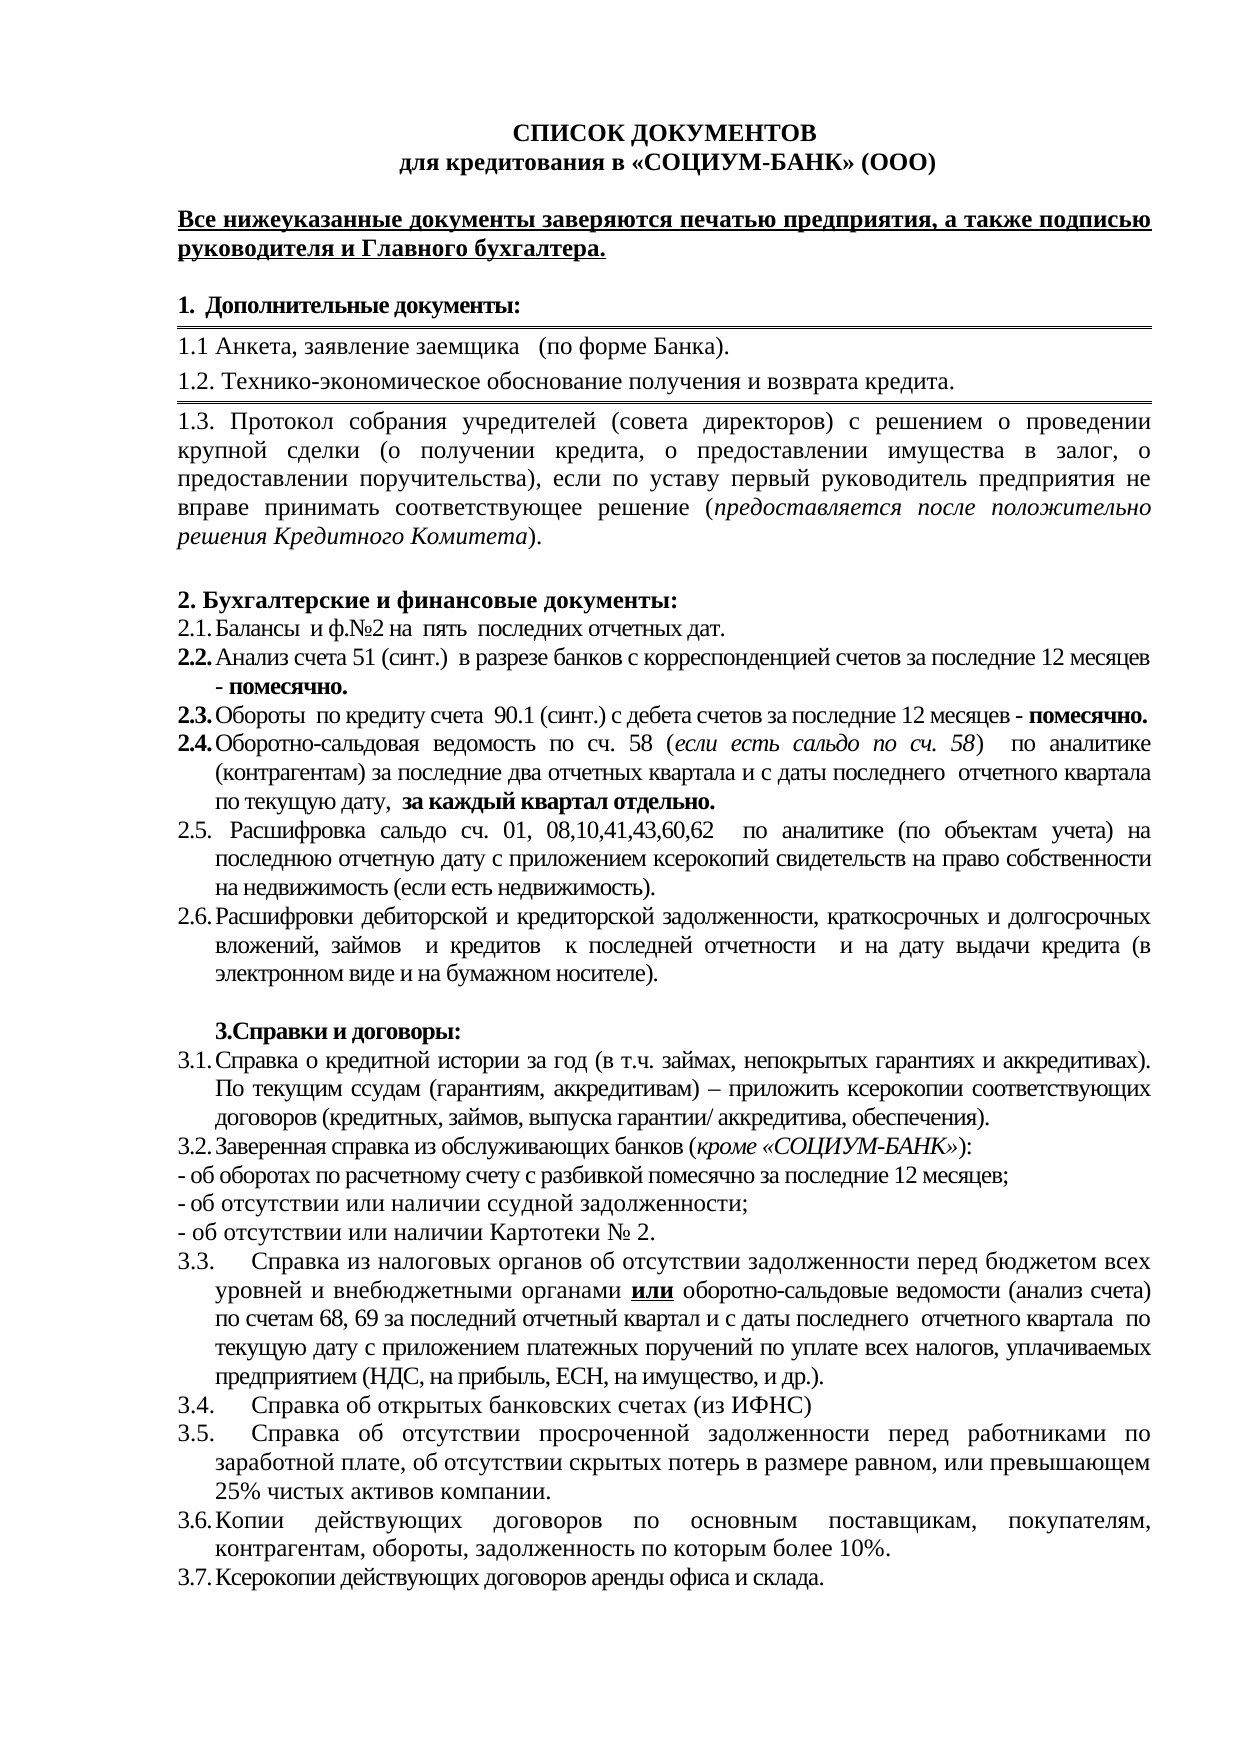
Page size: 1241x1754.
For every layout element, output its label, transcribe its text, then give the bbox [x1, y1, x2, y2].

list Расшифровки дебиторской и кредиторской задолженности, краткосрочных и долгосрочных вложений, займов и кредитов к последней отчетности и на дату выдачи кредита (в электронном виде и на бумажном носителе). [177, 901, 1152, 987]
list Анализ счета 51 (синт.) в разрезе банков с корреспонденцией счетов за последние 12 месяцев - помесячно. [177, 642, 1152, 700]
list Обороты по кредиту счета 90.1 (синт.) с дебета счетов за последние 12 месяцев - помесячно. [177, 700, 1152, 728]
list Справка об открытых банковских счетах (из ИФНС) [177, 1390, 1152, 1418]
list Справка о кредитной истории за год (в т.ч. займах, непокрытых гарантиях и аккредитивах). По текущим ссудам (гарантиям, аккредитивам) – приложить ксерокопии соответствующих договоров (кредитных, займов, выпуска гарантии/ аккредитива, обеспечения). [177, 1045, 1152, 1131]
text - об отсутствии или наличии Картотеки № 2. [177, 1217, 1152, 1246]
title СПИСОК ДОКУМЕНТОВ [177, 118, 1152, 147]
text Все нижеуказанные документы заверяются печатью предприятия, а также подписью руководителя и Главного бухгалтера. [177, 230, 1152, 262]
list Ксерокопии действующих договоров аренды офиса и склада. [177, 1562, 1152, 1591]
list Балансы и ф.№2 на пять последних отчетных дат. [177, 613, 1152, 642]
text - об оборотах по расчетному счету с разбивкой помесячно за последние 12 месяцев; [177, 1160, 1152, 1188]
text 1.1 Анкета, заявление заемщика (по форме Банка). [177, 329, 1152, 359]
list Справка об отсутствии просроченной задолженности перед работниками по заработной плате, об отсутствии скрытых потерь в размере равном, или превышающем 25% чистых активов компании. [177, 1418, 1152, 1505]
list Копии действующих договоров по основным поставщикам, покупателям, контрагентам, обороты, задолженность по которым более 10%. [177, 1505, 1152, 1562]
list Справка из налоговых органов об отсутствии задолженности перед бюджетом всех уровней и внебюджетными органами или оборотно-сальдовые ведомости (анализ счета) по счетам 68, 69 за последний отчетный квартал и с даты последнего отчетного квартала по текущую дату с приложением платежных поручений по уплате всех налогов, уплачиваемых предприятием (НДС, на прибыль, ЕСН, на имущество, и др.). [177, 1246, 1152, 1390]
list Заверенная справка из обслуживающих банков (кроме «СОЦИУМ-БАНК»): [177, 1131, 1152, 1160]
text 1.3. Протокол собрания учредителей (совета директоров) с решением о проведении крупной сделки (о получении кредита, о предоставлении имущества в залог, о предоставлении поручительства), если по уставу первый руководитель предприятия не вправе принимать соответствующее решение (предоставляется после положительно решения Кредитного Комитета). [177, 404, 1152, 550]
text - об отсутствии или наличии ссудной задолженности; [177, 1188, 1152, 1217]
text Все нижеуказанные документы заверяются печатью предприятия, а также подписью руководителя и Главного бухгалтера. [177, 204, 1152, 229]
text для кредитования в «СОЦИУМ-БАНК» (ООО) [177, 147, 1152, 176]
text 1. Дополнительные документы: [177, 291, 1152, 319]
list Оборотно-сальдовая ведомость по сч. 58 (если есть сальдо по сч. 58) по аналитике (контрагентам) за последние два отчетных квартала и с даты последнего отчетного квартала по текущую дату, за каждый квартал отдельно. [177, 728, 1152, 815]
text 1.2. Технико-экономическое обоснование получения и возврата кредита. [177, 366, 1152, 394]
text 2. Бухгалтерские и финансовые документы: [177, 585, 1152, 613]
text 3.Справки и договоры: [215, 1016, 1152, 1045]
list Расшифровка сальдо сч. 01, 08,10,41,43,60,62 по аналитике (по объектам учета) на последнюю отчетную дату с приложением ксерокопий свидетельств на право собственности на недвижимость (если есть недвижимость). [177, 815, 1152, 901]
